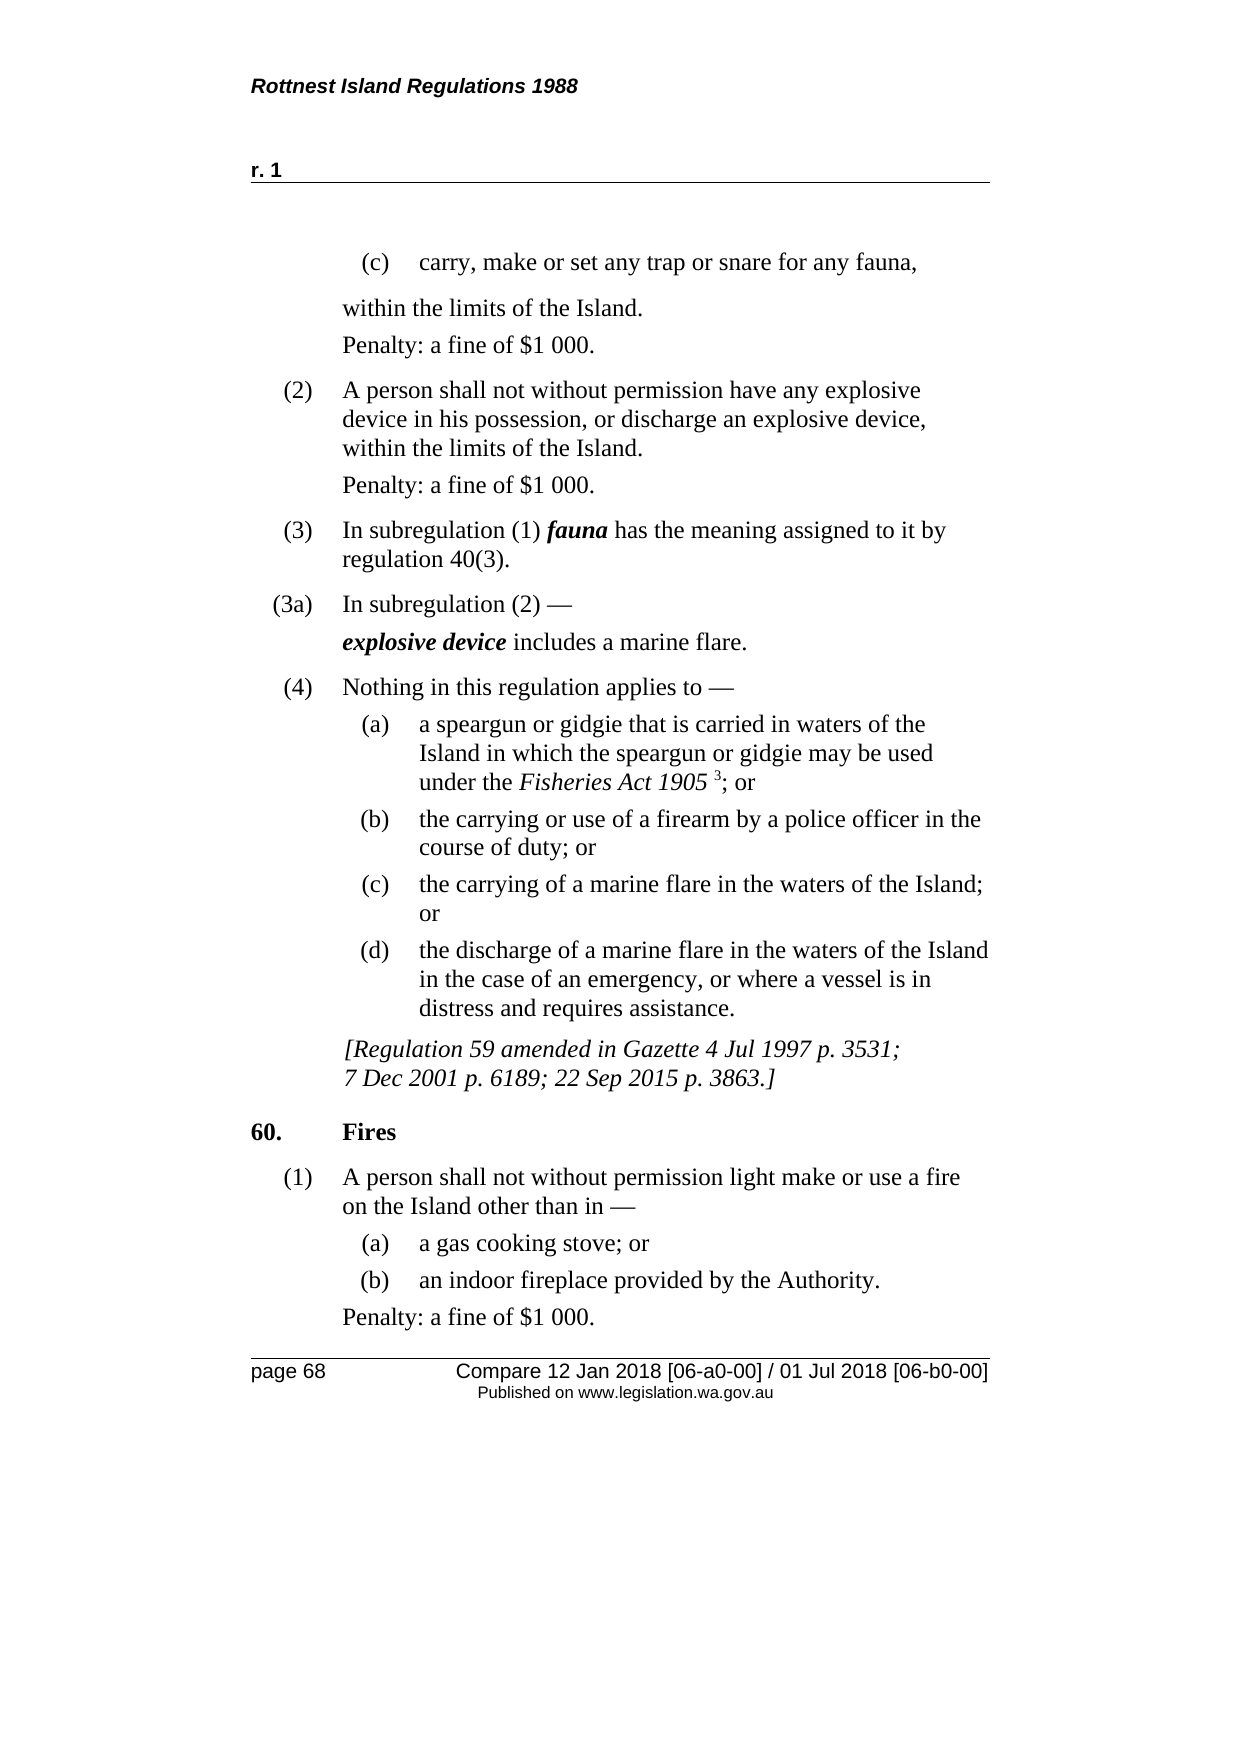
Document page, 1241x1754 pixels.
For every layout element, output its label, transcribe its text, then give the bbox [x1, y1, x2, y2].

text Penalty: a fine of $1 000. [251, 470, 990, 499]
subtitle 60. Fires [251, 1117, 990, 1145]
text (b) an indoor fireplace provided by the Authority. [251, 1265, 990, 1294]
text (a) a speargun or gidgie that is carried in waters of the in which the speargun or gidgie may be used under the Fisheries Act 1905 3; or [251, 709, 990, 795]
text Penalty: a fine of $1 000. [251, 330, 990, 359]
text (c) carry, make or set any trap or snare for any fauna, [251, 247, 990, 276]
text (4) Nothing in this regulation applies to — [251, 672, 990, 701]
text (1) A person shall not without permission light make or use a fire on the other than in — [251, 1162, 990, 1219]
text (d) the discharge of a marine flare in the waters of the in the case of an emergency, or where a vessel is in distress and requires assistance. [251, 935, 990, 1022]
text explosive device includes a marine flare. [251, 627, 990, 655]
text (3a) In subregulation (2) — [251, 589, 990, 618]
text (c) the carrying of a marine flare in the waters of the ; or [251, 869, 990, 927]
text Penalty: a fine of $1 000. [251, 1302, 990, 1331]
text (b) the carrying or use of a firearm by a police officer in the course of duty; or [251, 804, 990, 861]
text (3) In subregulation (1) fauna has the meaning assigned to it by regulation 40(3). [251, 515, 990, 573]
text [Regulation 59 amended in Gazette 4 Jul 1997 p. 3531; 7 Dec 2001 p. 6189; 22 Sep 2015 p. 3863.] [251, 1034, 990, 1092]
text (a) a gas cooking stove; or [251, 1228, 990, 1257]
text within the limits of the . [251, 293, 990, 322]
text (2) A person shall not without permission have any explosive device in his possession, or discharge an explosive device, within the limits of the . [251, 375, 990, 462]
